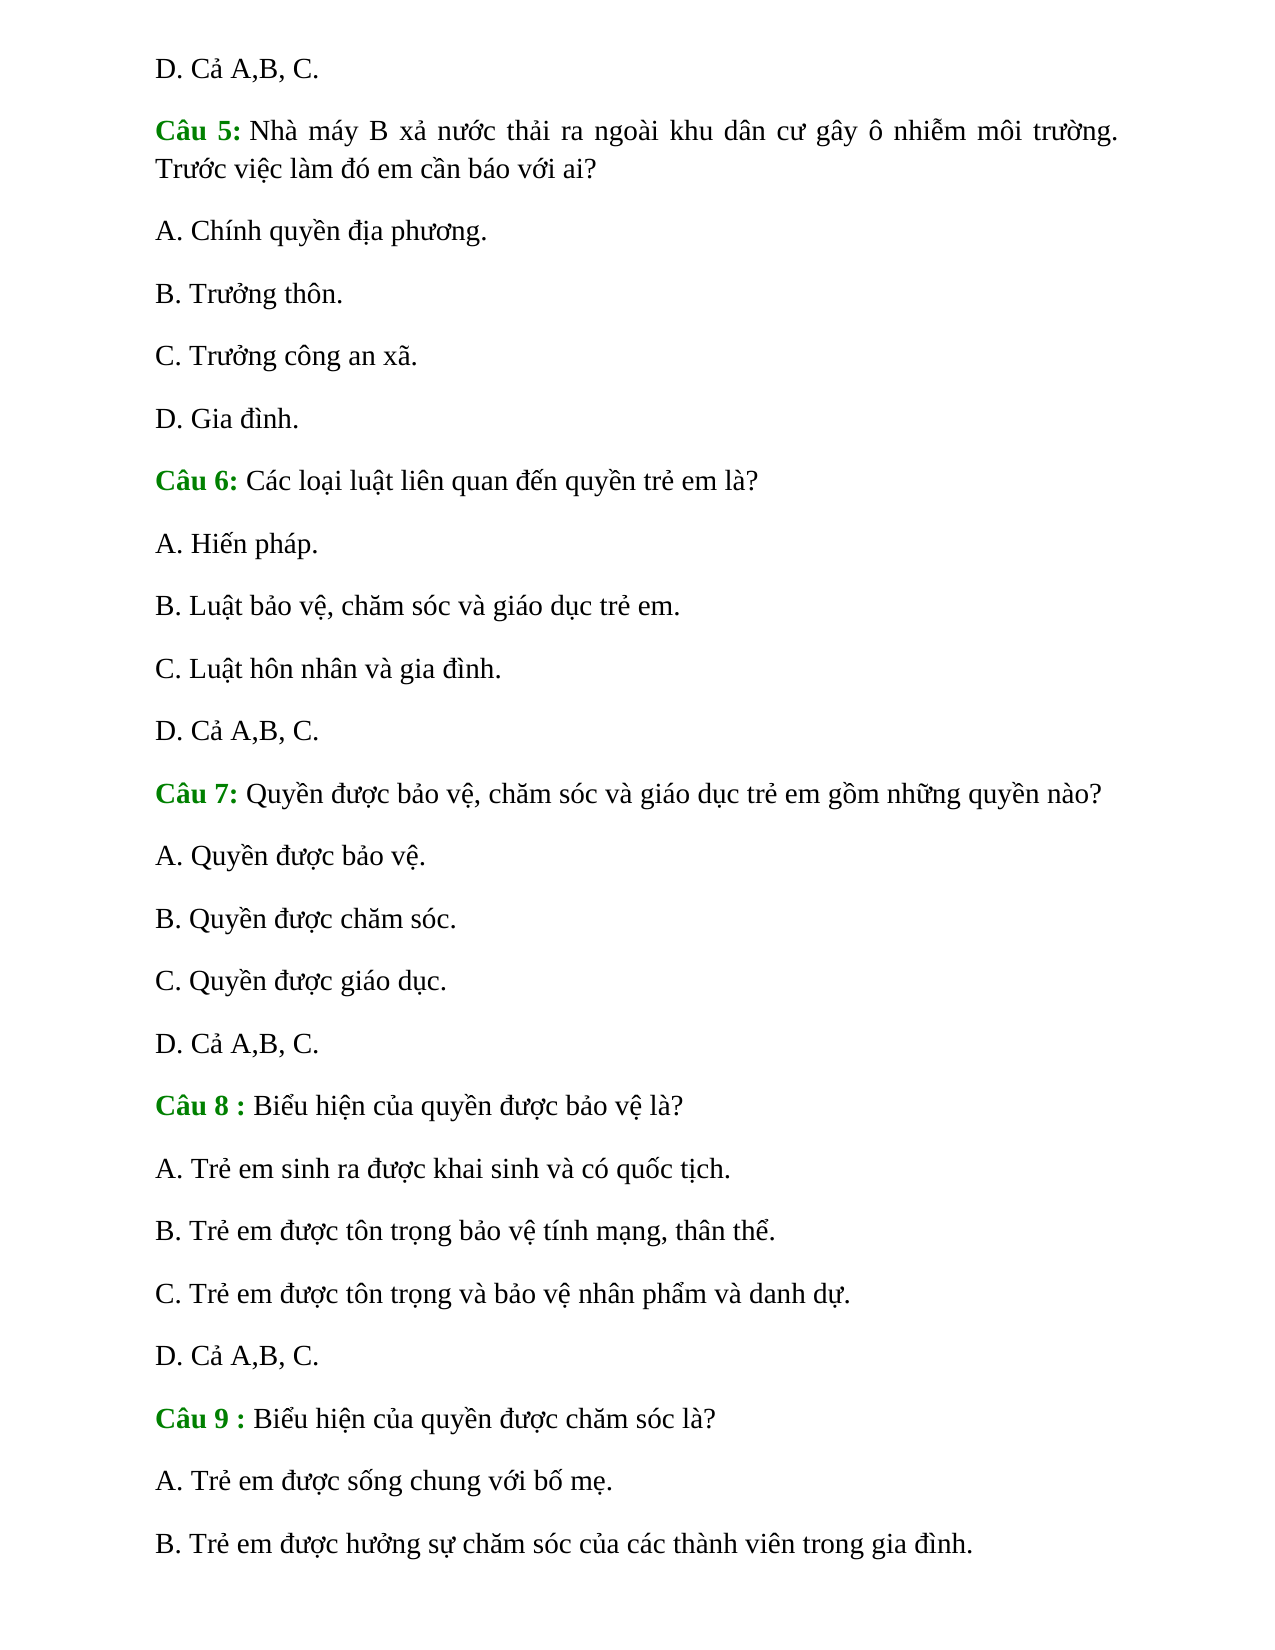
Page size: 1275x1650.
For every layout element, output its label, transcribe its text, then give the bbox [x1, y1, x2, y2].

text C. Trưởng công an xã. [155, 334, 1120, 372]
text D. Cả A,B, C. [155, 47, 1120, 84]
text B. Trẻ em được tôn trọng bảo vệ tính mạng, thân thể. [155, 1209, 1120, 1247]
text C. Luật hôn nhân và gia đình. [155, 647, 1120, 684]
text C. Quyền được giáo dục. [155, 959, 1120, 997]
text Câu 9 : Biểu hiện của quyền được chăm sóc là? [155, 1397, 1120, 1434]
text Câu 7: Quyền được bảo vệ, chăm sóc và giáo dục trẻ em gồm những quyền nào? [155, 772, 1120, 809]
text B. Trưởng thôn. [155, 272, 1120, 309]
text A. Trẻ em được sống chung với bố mẹ. [155, 1459, 1120, 1497]
text Câu 6: Các loại luật liên quan đến quyền trẻ em là? [155, 459, 1120, 497]
text Câu 8 : Biểu hiện của quyền được bảo vệ là? [155, 1084, 1120, 1122]
text C. Trẻ em được tôn trọng và bảo vệ nhân phẩm và danh dự. [155, 1272, 1120, 1309]
text Câu 5: Nhà máy B xả nước thải ra ngoài khu dân cư gây ô nhiễm môi trường. Trước việc làm đó em cần báo với ai? [155, 109, 1120, 184]
text B. Trẻ em được hưởng sự chăm sóc của các thành viên trong gia đình. [155, 1522, 1120, 1559]
text B. Luật bảo vệ, chăm sóc và giáo dục trẻ em. [155, 584, 1120, 622]
text D. Cả A,B, C. [155, 709, 1120, 747]
text A. Trẻ em sinh ra được khai sinh và có quốc tịch. [155, 1147, 1120, 1184]
text A. Chính quyền địa phương. [155, 209, 1120, 247]
text B. Quyền được chăm sóc. [155, 897, 1120, 934]
text A. Hiến pháp. [155, 522, 1120, 559]
text A. Quyền được bảo vệ. [155, 834, 1120, 872]
text D. Gia đình. [155, 397, 1120, 434]
text D. Cả A,B, C. [155, 1022, 1120, 1059]
text D. Cả A,B, C. [155, 1334, 1120, 1372]
